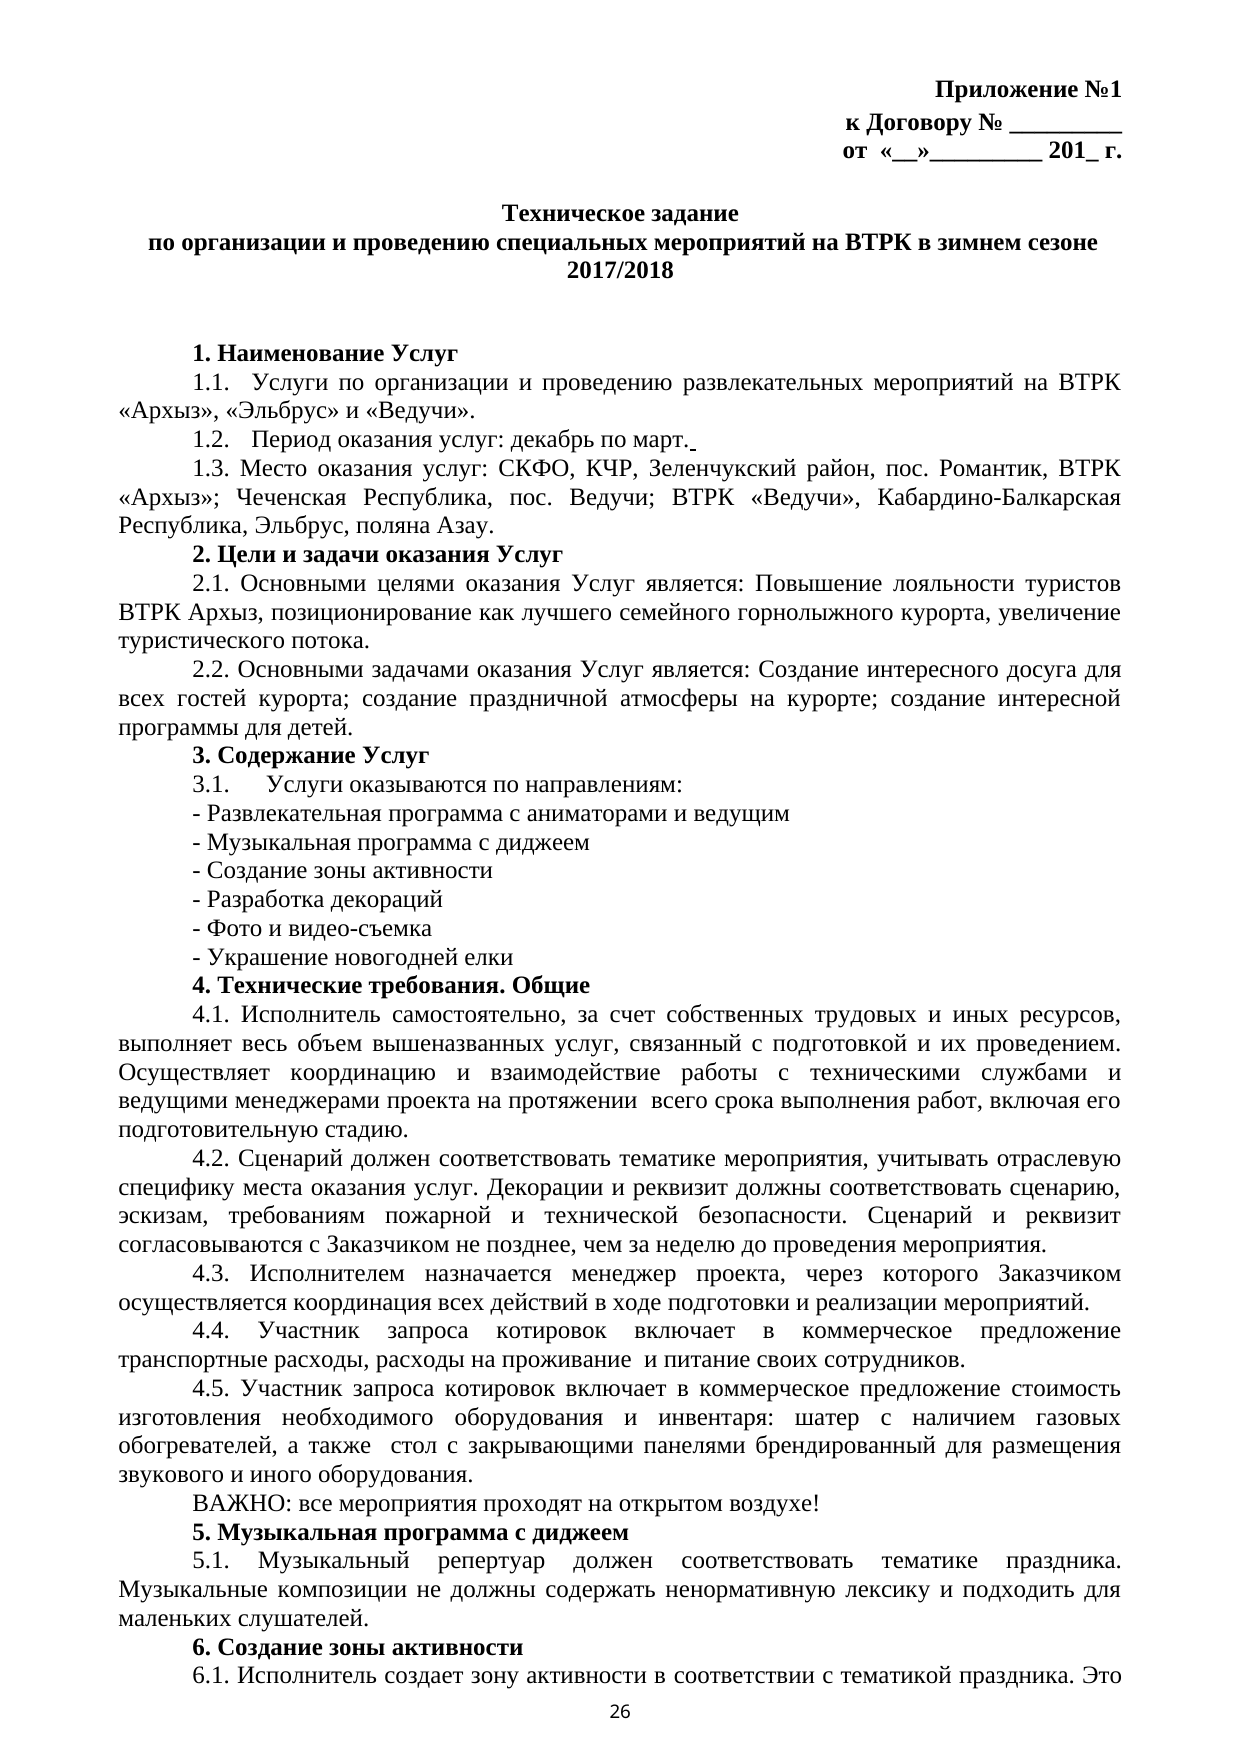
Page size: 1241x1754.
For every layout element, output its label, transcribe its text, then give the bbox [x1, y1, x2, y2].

text 3. Содержание Услуг [118, 740, 1122, 769]
text 1. Наименование Услуг [118, 338, 1122, 367]
text - Развлекательная программа с аниматорами и ведущим [118, 798, 1122, 827]
text 2.2. Основными задачами оказания Услуг является: Создание интересного досуга для всех гостей курорта; создание праздничной атмосферы на курорте; создание интересной программы для детей. [118, 654, 1122, 740]
text к Договору № _________ [118, 107, 1122, 136]
text - Фото и видео-съемка [118, 913, 1122, 942]
text - Создание зоны активности [118, 855, 1122, 884]
text 4.5. Участник запроса котировок включает в коммерческое предложение стоимость изготовления необходимого оборудования и инвентаря: шатер с наличием газовых обогревателей, а также стол с закрывающими панелями брендированный для размещения звукового и иного оборудования. [118, 1373, 1122, 1488]
text 1.3. Место оказания услуг: СКФО, КЧР, Зеленчукский район, пос. Романтик, ВТРК «Архыз»; Чеченская Республика, пос. Ведучи; ВТРК «Ведучи», Кабардино-Балкарская Республика, Эльбрус, поляна Азау. [118, 453, 1122, 539]
text - Музыкальная программа с диджеем [118, 827, 1122, 855]
text 5.1. Музыкальный репертуар должен соответствовать тематике праздника. Музыкальные композиции не должны содержать ненормативную лексику и подходить для маленьких слушателей. [118, 1545, 1122, 1632]
text 2.1. Основными целями оказания Услуг является: Повышение лояльности туристов ВТРК Архыз, позиционирование как лучшего семейного горнолыжного курорта, увеличение туристического потока. [118, 568, 1122, 654]
text 1.1. Услуги по организации и проведению развлекательных мероприятий на ВТРК «Архыз», «Эльбрус» и «Ведучи». [118, 367, 1122, 424]
text 4.2. Сценарий должен соответствовать тематике мероприятия, учитывать отраслевую специфику места оказания услуг. Декорации и реквизит должны соответствовать сценарию, эскизам, требованиям пожарной и технической безопасности. Сценарий и реквизит согласовываются с Заказчиком не позднее, чем за неделю до проведения мероприятия. [118, 1143, 1122, 1258]
text 4.4. Участник запроса котировок включает в коммерческое предложение транспортные расходы, расходы на проживание и питание своих сотрудников. [118, 1315, 1122, 1373]
text - Разработка декораций [118, 884, 1122, 913]
text 4.3. Исполнителем назначается менеджер проекта, через которого Заказчиком осуществляется координация всех действий в ходе подготовки и реализации мероприятий. [118, 1258, 1122, 1315]
text 1.2. Период оказания услуг: декабрь по март. [118, 424, 1122, 453]
text 3.1. Услуги оказываются по направлениям: [118, 769, 1122, 798]
text Приложение №1 [118, 74, 1122, 103]
text 6. Создание зоны активности [118, 1632, 1122, 1660]
text 4.1. Исполнитель самостоятельно, за счет собственных трудовых и иных ресурсов, выполняет весь объем вышеназванных услуг, связанный с подготовкой и их проведением. Осуществляет координацию и взаимодействие работы с техническими службами и ведущими менеджерами проекта на протяжении всего срока выполнения работ, включая его подготовительную стадию. [118, 999, 1122, 1143]
text Техническое задание по организации и проведению специальных мероприятий на ВТРК в зимнем сезоне 2017/2018 [118, 198, 1122, 284]
text от «__»_________ 201_ г. [118, 136, 1122, 164]
text 4. Технические требования. Общие [118, 970, 1122, 999]
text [118, 1660, 1122, 1689]
text ВАЖНО: все мероприятия проходят на открытом воздухе! [118, 1488, 1122, 1517]
text 2. Цели и задачи оказания Услуг [118, 539, 1122, 568]
text - Украшение новогодней елки [118, 942, 1122, 970]
text 5. Музыкальная программа с диджеем [118, 1517, 1122, 1545]
